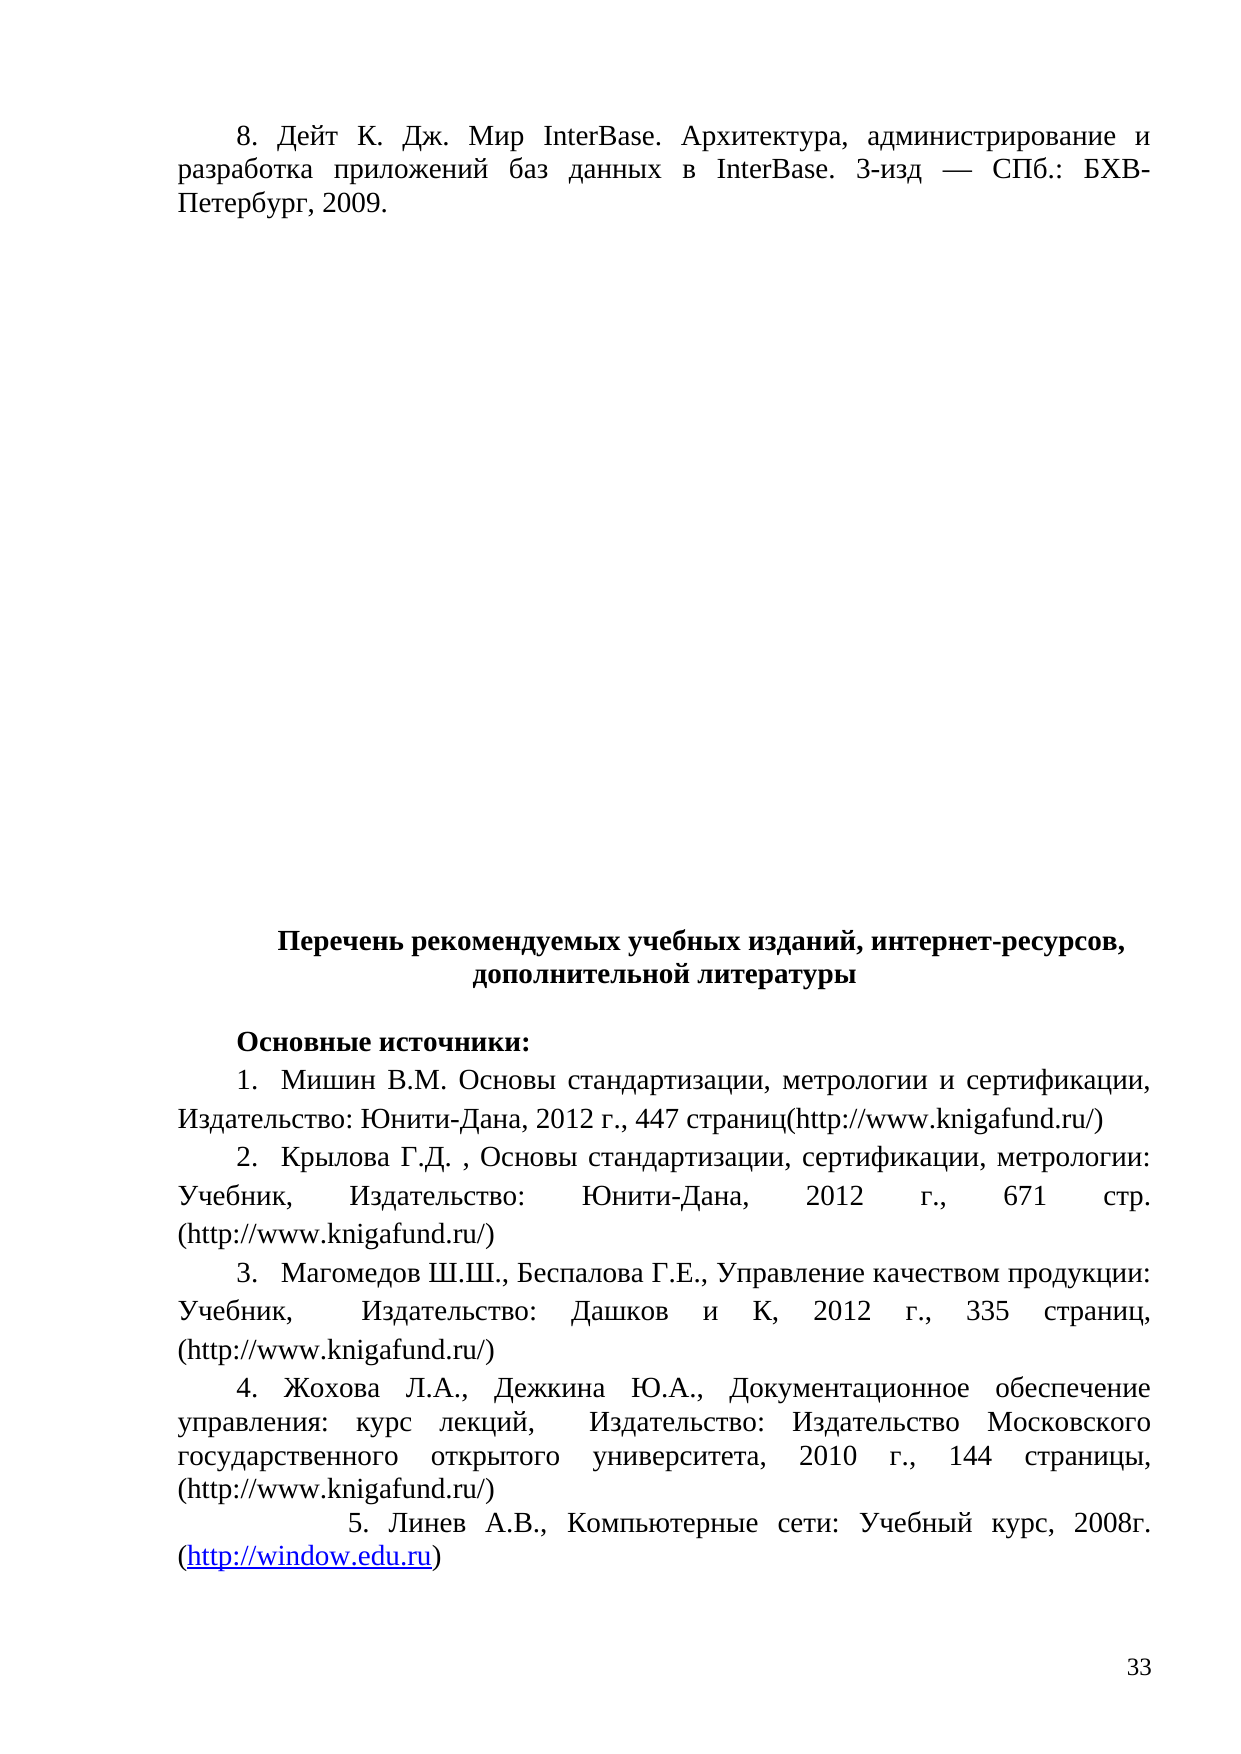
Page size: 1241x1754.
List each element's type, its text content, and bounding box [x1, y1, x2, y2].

text 3. Магомедов Ш.Ш., Беспалова Г.Е., Управление качеством продукции: Учебник, Издательство: Дашков и К, 2012 г., 335 страниц, (http://www.knigafund.ru/) [177, 1255, 1152, 1366]
text 2. Крылова Г.Д. , Основы стандартизации, сертификации, метрологии: Учебник, Издательство: Юнити-Дана, 2012 г., 671 стр. (http://www.knigafund.ru/) [177, 1139, 1152, 1250]
text 1. Мишин В.М. Основы стандартизации, метрологии и сертификации, Издательство: Юнити-Дана, 2012 г., 447 страниц(http://www.knigafund.ru/) [177, 1062, 1152, 1134]
text 4. Жохова Л.А., Дежкина Ю.А., Документационное обеспечение управления: курс лекций, Издательство: Издательство Московского государственного открытого университета, 2010 г., 144 страницы, (http://www.knigafund.ru/) 5. Линев А.В., Компьютерные сети: Учебный курс, 2008г. (http://window.edu.ru) [177, 1371, 1152, 1572]
text Основные источники: [177, 1024, 1152, 1057]
text 8. Дейт К. Дж. Мир InterBase. Архитектура, администрирование и разработка приложений баз данных в InterBase. 3-изд — СПб.: БХВ-Петербург, 2009. [177, 118, 1152, 219]
text Перечень рекомендуемых учебных изданий, интернет-ресурсов, дополнительной литературы [177, 923, 1152, 990]
